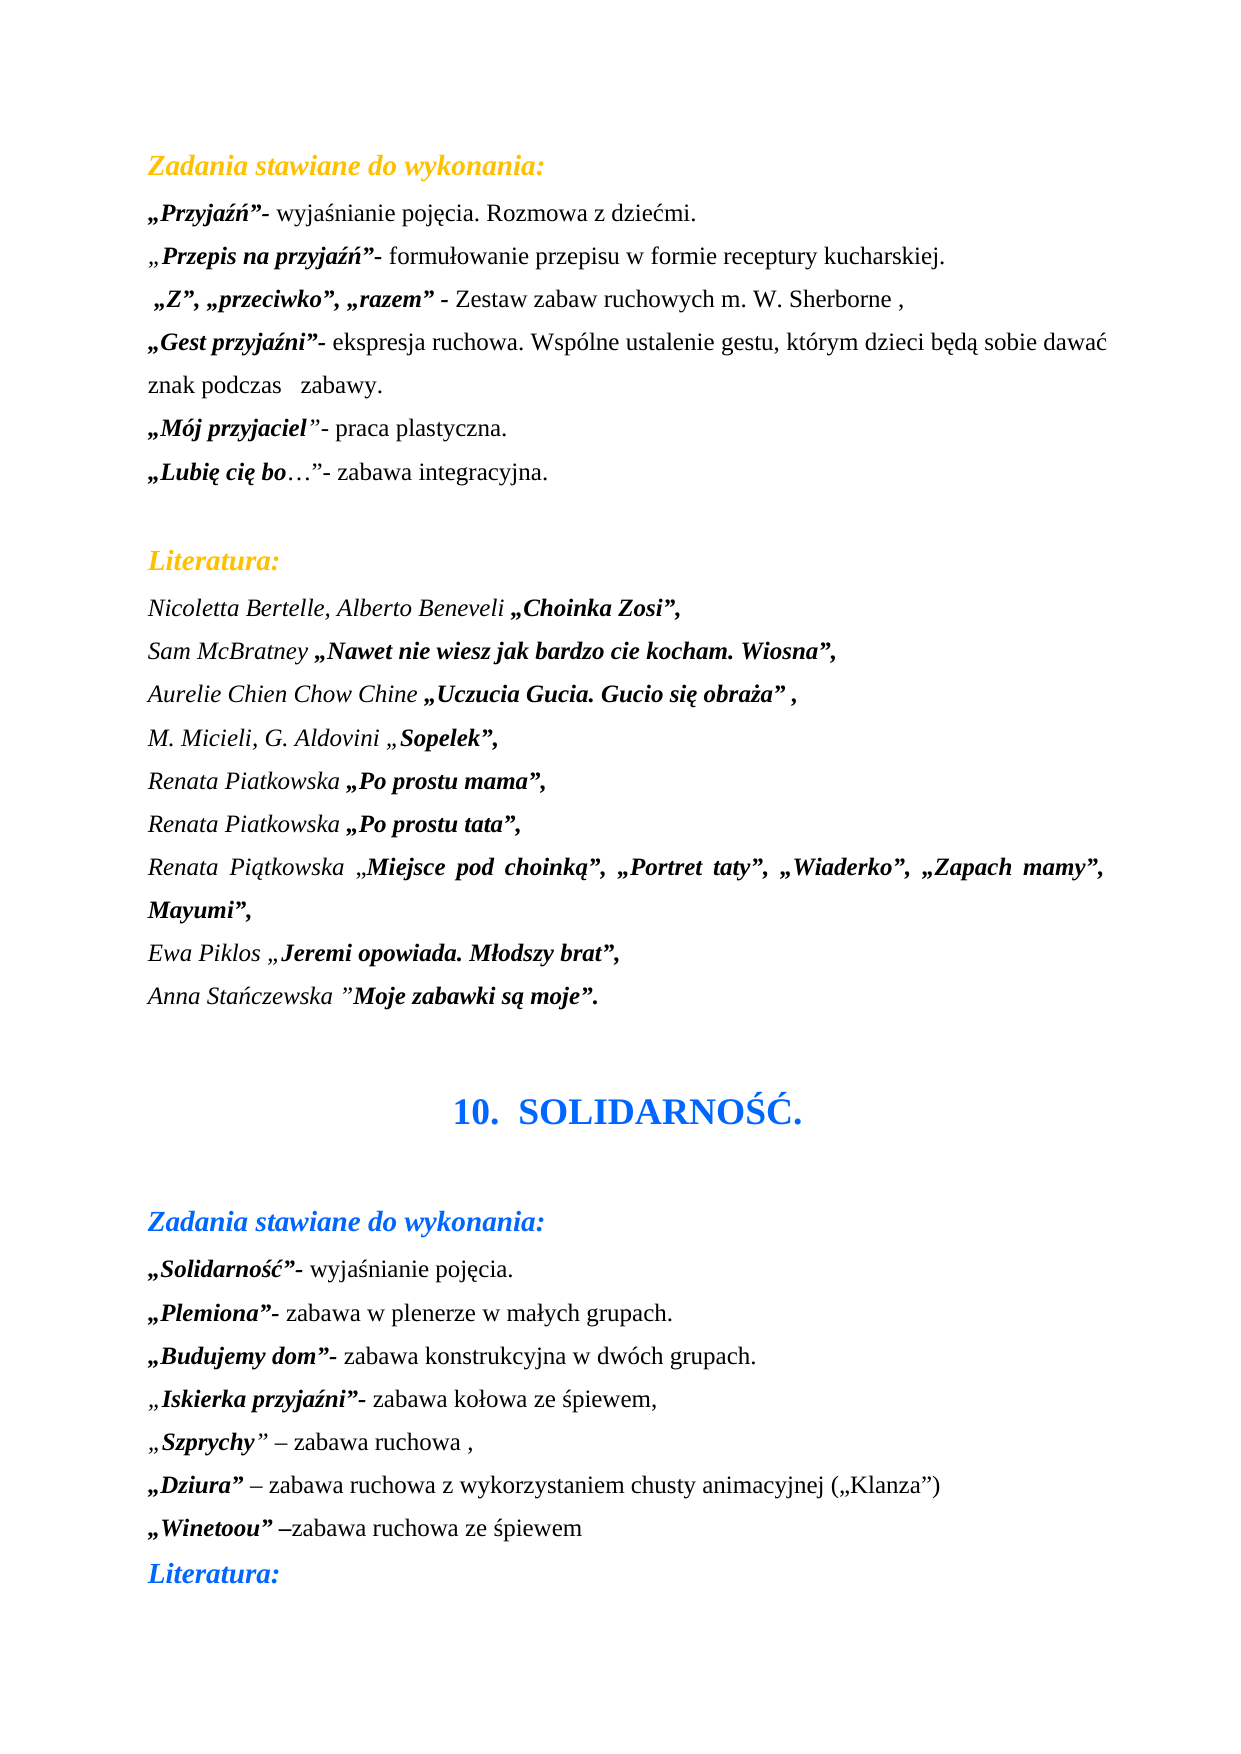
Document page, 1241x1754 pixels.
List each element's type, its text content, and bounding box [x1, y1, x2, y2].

text 10. SOLIDARNOŚĆ. [148, 1089, 1107, 1132]
text „Winetoou” –zabawa ruchowa ze śpiewem [148, 1513, 1107, 1542]
text Literatura: [148, 543, 1107, 576]
text M. Micieli, G. Aldovini „Sopelek”, [148, 723, 1107, 751]
text Nicoletta Bertelle, Alberto Beneveli „Choinka Zosi”, [148, 593, 1107, 622]
subtitle Aurelie Chien Chow Chine „Uczucia Gucia. Gucio się obraża” , [148, 679, 1107, 708]
text Sam McBratney „Nawet nie wiesz jak bardzo cie kocham. Wiosna”, [148, 636, 1107, 665]
text Literatura: [148, 1556, 1107, 1590]
text „Szprychy” – zabawa ruchowa , [148, 1427, 1107, 1456]
text „Z”, „przeciwko”, „razem” - Zestaw zabaw ruchowych m. W. Sherborne , [148, 284, 1107, 313]
text Zadania stawiane do wykonania: [148, 1204, 1107, 1238]
text „Mój przyjaciel”- praca plastyczna. [148, 413, 1107, 442]
text „Przepis na przyjaźń”- formułowanie przepisu w formie receptury kucharskiej. [148, 241, 1107, 270]
text Zadania stawiane do wykonania: [148, 148, 1107, 181]
text Renata Piatkowska „Po prostu tata”, [148, 809, 1107, 838]
text „Lubię cię bo…”- zabawa integracyjna. [148, 457, 1107, 485]
text „Iskierka przyjaźni”- zabawa kołowa ze śpiewem, [148, 1384, 1107, 1413]
text „Budujemy dom”- zabawa konstrukcyjna w dwóch grupach. [148, 1341, 1107, 1369]
text „Plemiona”- zabawa w plenerze w małych grupach. [148, 1298, 1107, 1326]
text Renata Piatkowska „Po prostu mama”, [148, 766, 1107, 794]
text Anna Stańczewska ”Moje zabawki są moje”. [148, 981, 1107, 1010]
text „Dziura” – zabawa ruchowa z wykorzystaniem chusty animacyjnej („Klanza”) [148, 1470, 1107, 1499]
text Renata Piątkowska „Miejsce pod choinką”, „Portret taty”, „Wiaderko”, „Zapach mamy”, Mayumi”, [148, 852, 1107, 924]
text „Przyjaźń”- wyjaśnianie pojęcia. Rozmowa z dziećmi. [148, 198, 1107, 227]
text Ewa Piklos „Jeremi opowiada. Młodszy brat”, [148, 938, 1107, 967]
text „Solidarność”- wyjaśnianie pojęcia. [148, 1254, 1107, 1283]
text „Gest przyjaźni”- ekspresja ruchowa. Wspólne ustalenie gestu, którym dzieci będą sobie dawać znak podczas zabawy. [148, 327, 1107, 399]
